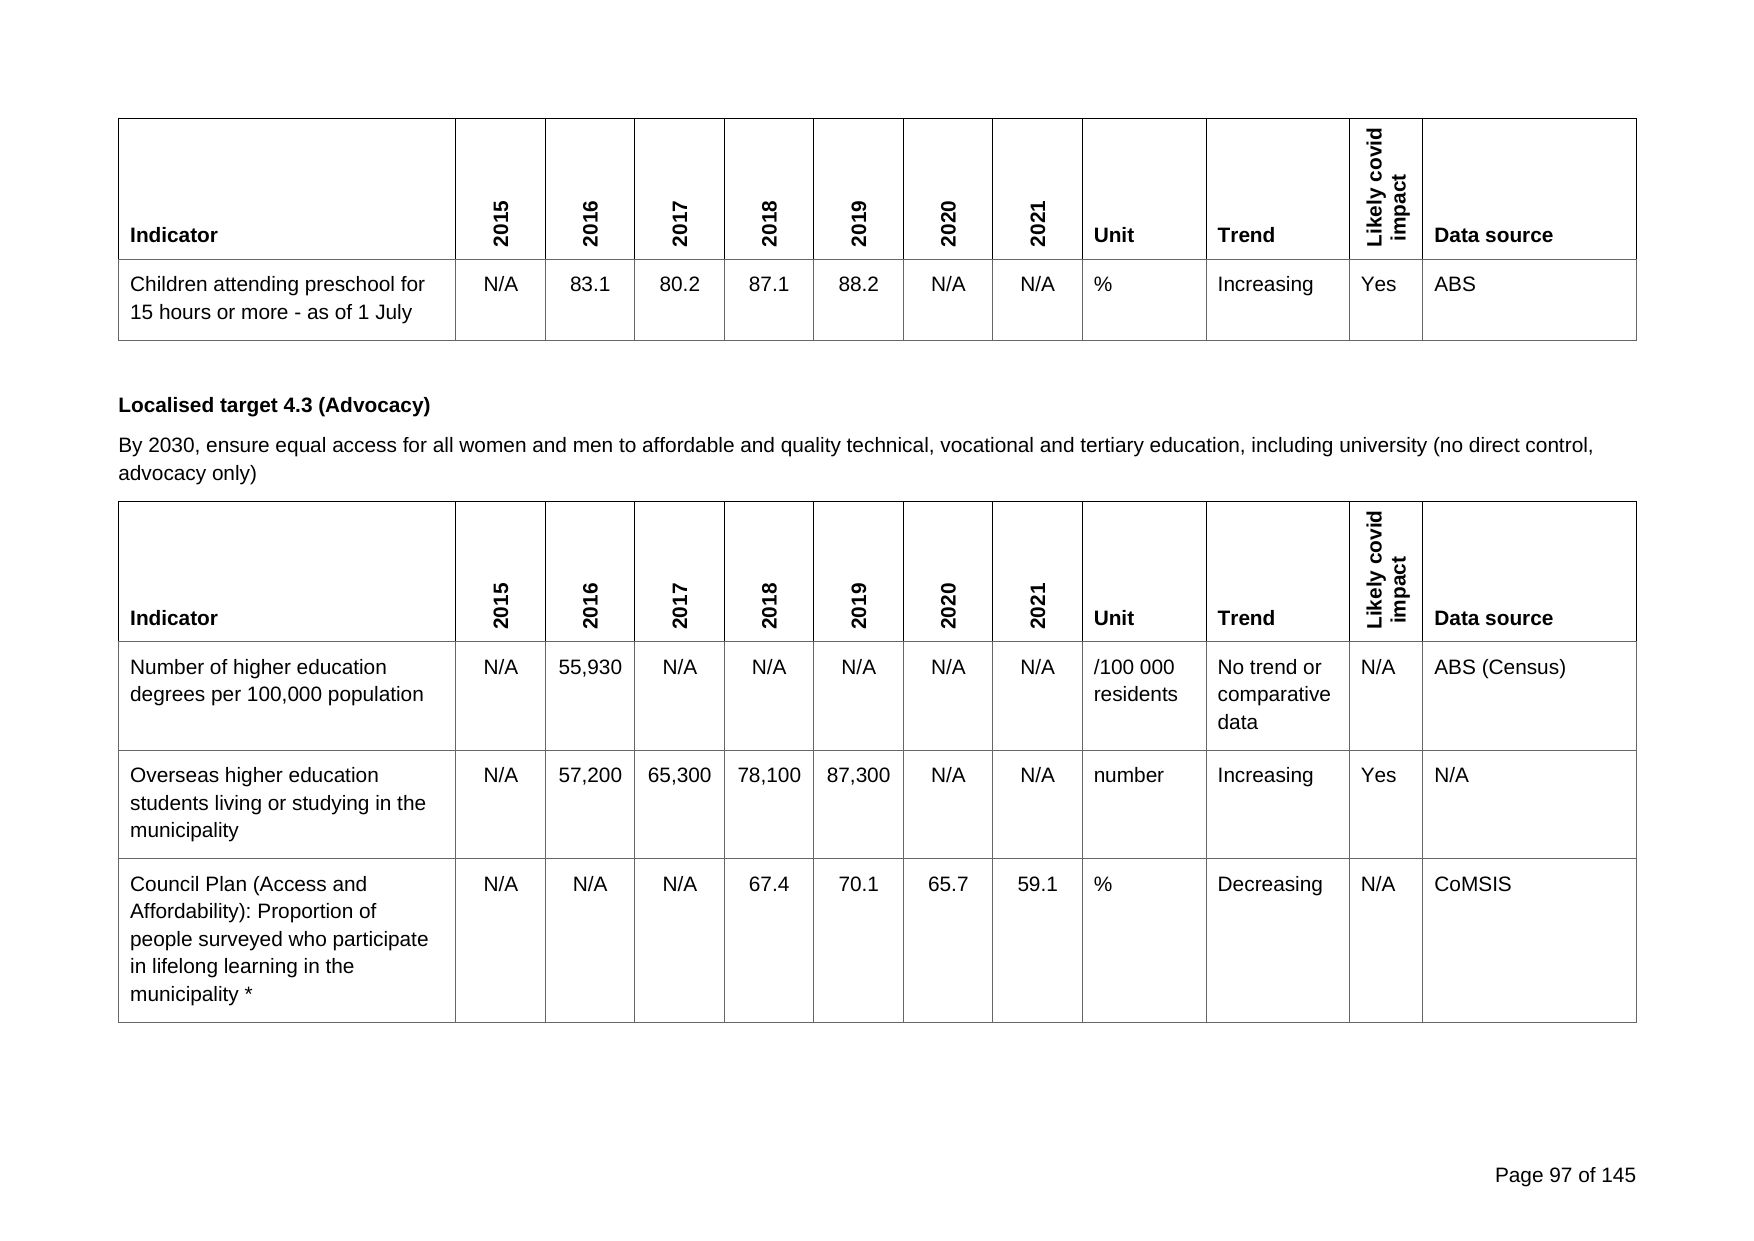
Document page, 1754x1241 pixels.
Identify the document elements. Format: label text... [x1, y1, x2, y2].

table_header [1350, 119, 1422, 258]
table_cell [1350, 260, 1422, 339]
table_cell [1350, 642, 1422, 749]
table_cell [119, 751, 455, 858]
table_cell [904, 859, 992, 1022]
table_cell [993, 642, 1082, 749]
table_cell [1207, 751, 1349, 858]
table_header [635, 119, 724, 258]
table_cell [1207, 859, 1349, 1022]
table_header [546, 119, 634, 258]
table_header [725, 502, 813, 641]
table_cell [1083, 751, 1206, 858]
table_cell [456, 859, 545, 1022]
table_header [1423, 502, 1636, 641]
text By 2030, ensure equal access for all women and men to affordable and quality technical, vocational and tertiary education, including university (no direct control, advocacy only) [118, 433, 1636, 484]
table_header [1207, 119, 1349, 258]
subtitle Localised target 4.3 (Advocacy) [118, 393, 1636, 417]
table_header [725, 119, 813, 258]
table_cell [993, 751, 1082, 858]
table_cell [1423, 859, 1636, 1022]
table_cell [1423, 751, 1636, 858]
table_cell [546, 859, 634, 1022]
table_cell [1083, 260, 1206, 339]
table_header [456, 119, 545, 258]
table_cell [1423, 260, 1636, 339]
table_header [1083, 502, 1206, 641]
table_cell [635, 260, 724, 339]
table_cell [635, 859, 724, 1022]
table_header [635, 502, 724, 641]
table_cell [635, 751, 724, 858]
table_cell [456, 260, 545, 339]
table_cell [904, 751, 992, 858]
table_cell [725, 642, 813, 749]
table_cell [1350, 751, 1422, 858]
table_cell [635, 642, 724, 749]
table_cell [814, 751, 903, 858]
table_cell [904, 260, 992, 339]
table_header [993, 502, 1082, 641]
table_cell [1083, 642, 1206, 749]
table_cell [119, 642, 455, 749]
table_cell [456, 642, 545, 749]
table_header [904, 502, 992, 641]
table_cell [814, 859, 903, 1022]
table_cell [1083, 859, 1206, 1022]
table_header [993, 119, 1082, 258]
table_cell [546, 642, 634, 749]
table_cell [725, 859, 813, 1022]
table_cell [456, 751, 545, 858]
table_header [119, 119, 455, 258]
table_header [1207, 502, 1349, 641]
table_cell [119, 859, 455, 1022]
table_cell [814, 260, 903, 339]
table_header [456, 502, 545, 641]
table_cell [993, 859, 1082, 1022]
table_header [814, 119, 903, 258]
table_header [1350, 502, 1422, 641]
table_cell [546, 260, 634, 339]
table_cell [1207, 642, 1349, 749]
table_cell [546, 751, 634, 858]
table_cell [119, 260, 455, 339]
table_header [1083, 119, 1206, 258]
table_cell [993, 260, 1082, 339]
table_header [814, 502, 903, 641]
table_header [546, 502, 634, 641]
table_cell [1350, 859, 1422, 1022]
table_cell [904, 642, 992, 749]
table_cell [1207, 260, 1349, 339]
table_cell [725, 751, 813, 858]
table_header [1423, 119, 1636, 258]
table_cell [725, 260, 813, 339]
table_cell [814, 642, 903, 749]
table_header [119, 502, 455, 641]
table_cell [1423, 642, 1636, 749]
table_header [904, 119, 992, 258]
